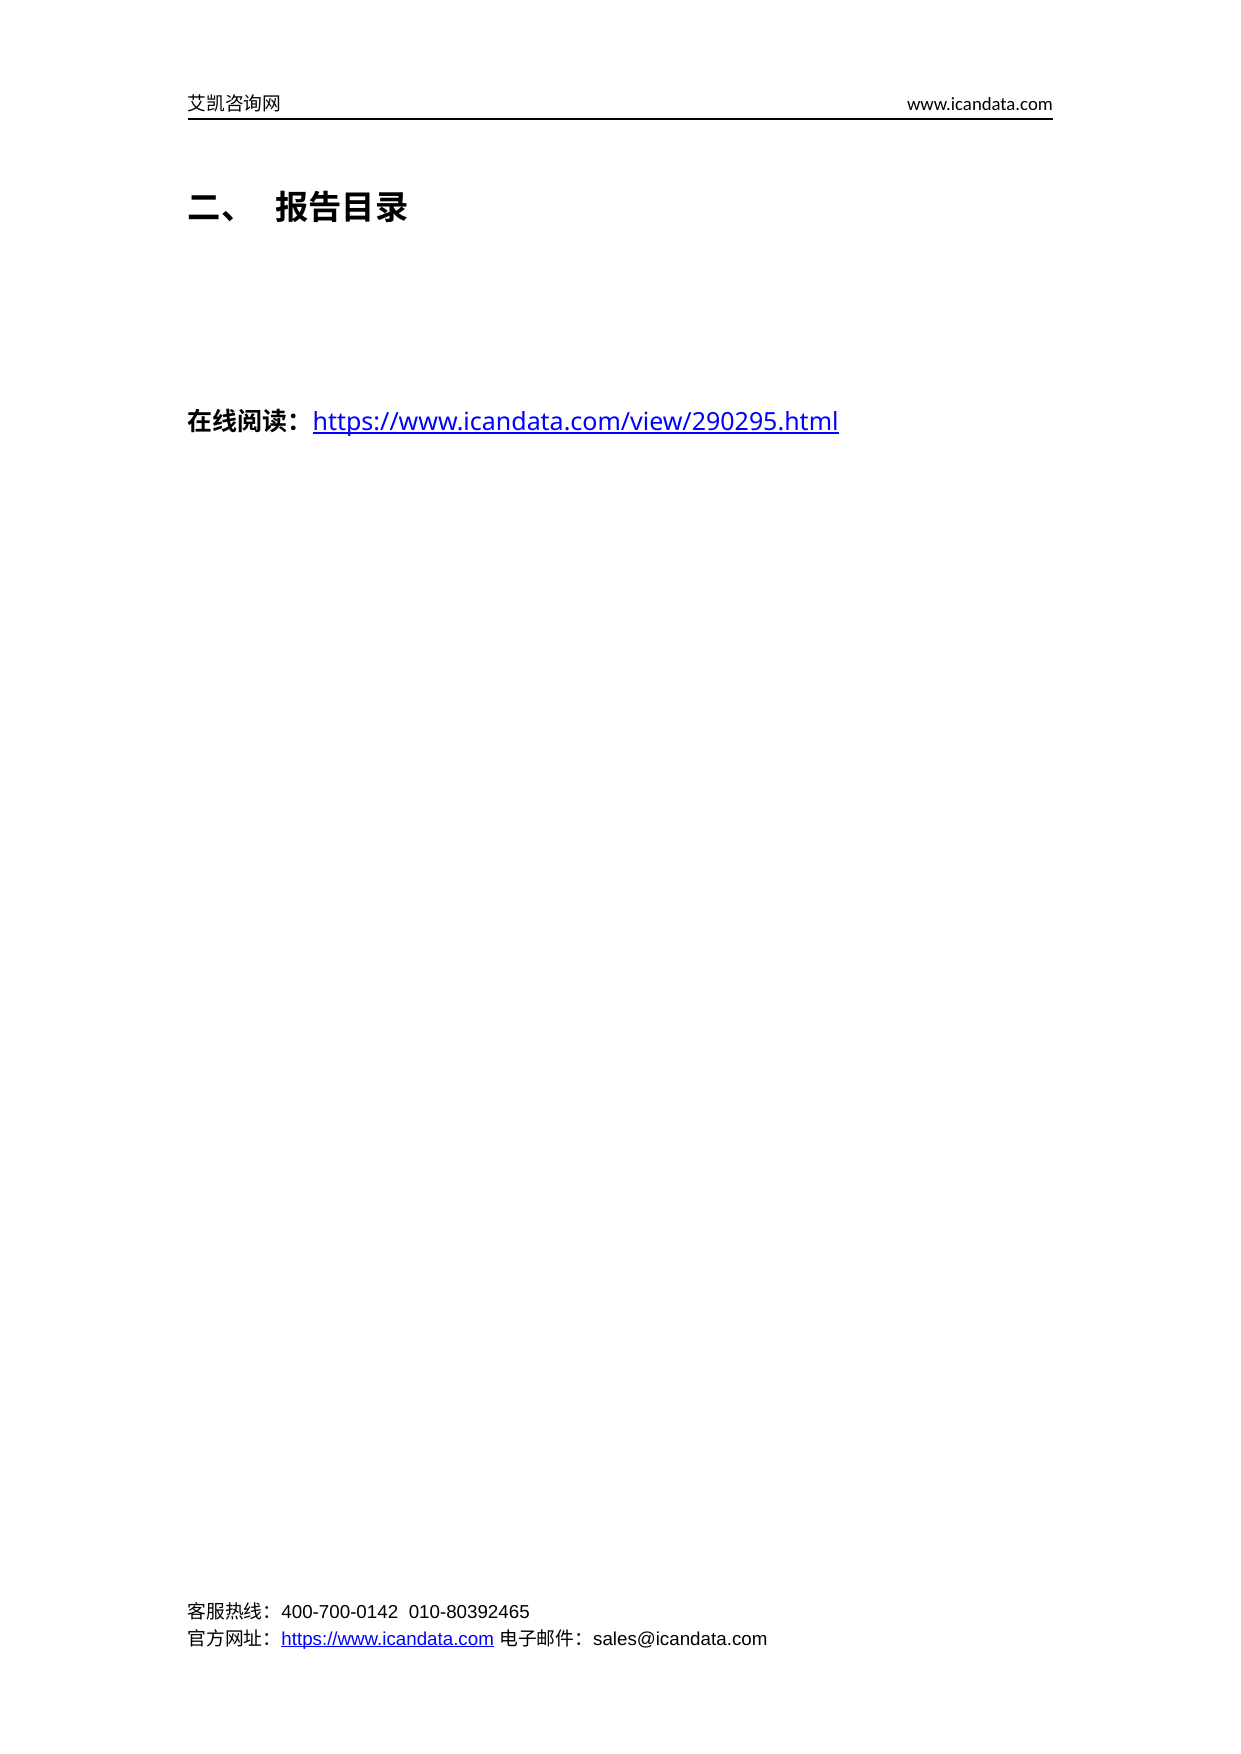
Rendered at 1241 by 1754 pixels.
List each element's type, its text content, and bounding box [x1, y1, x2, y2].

subtitle 报告目录 [187, 172, 1053, 237]
text 在线阅读：https://www.icandata.com/view/290295.html [187, 387, 1053, 452]
